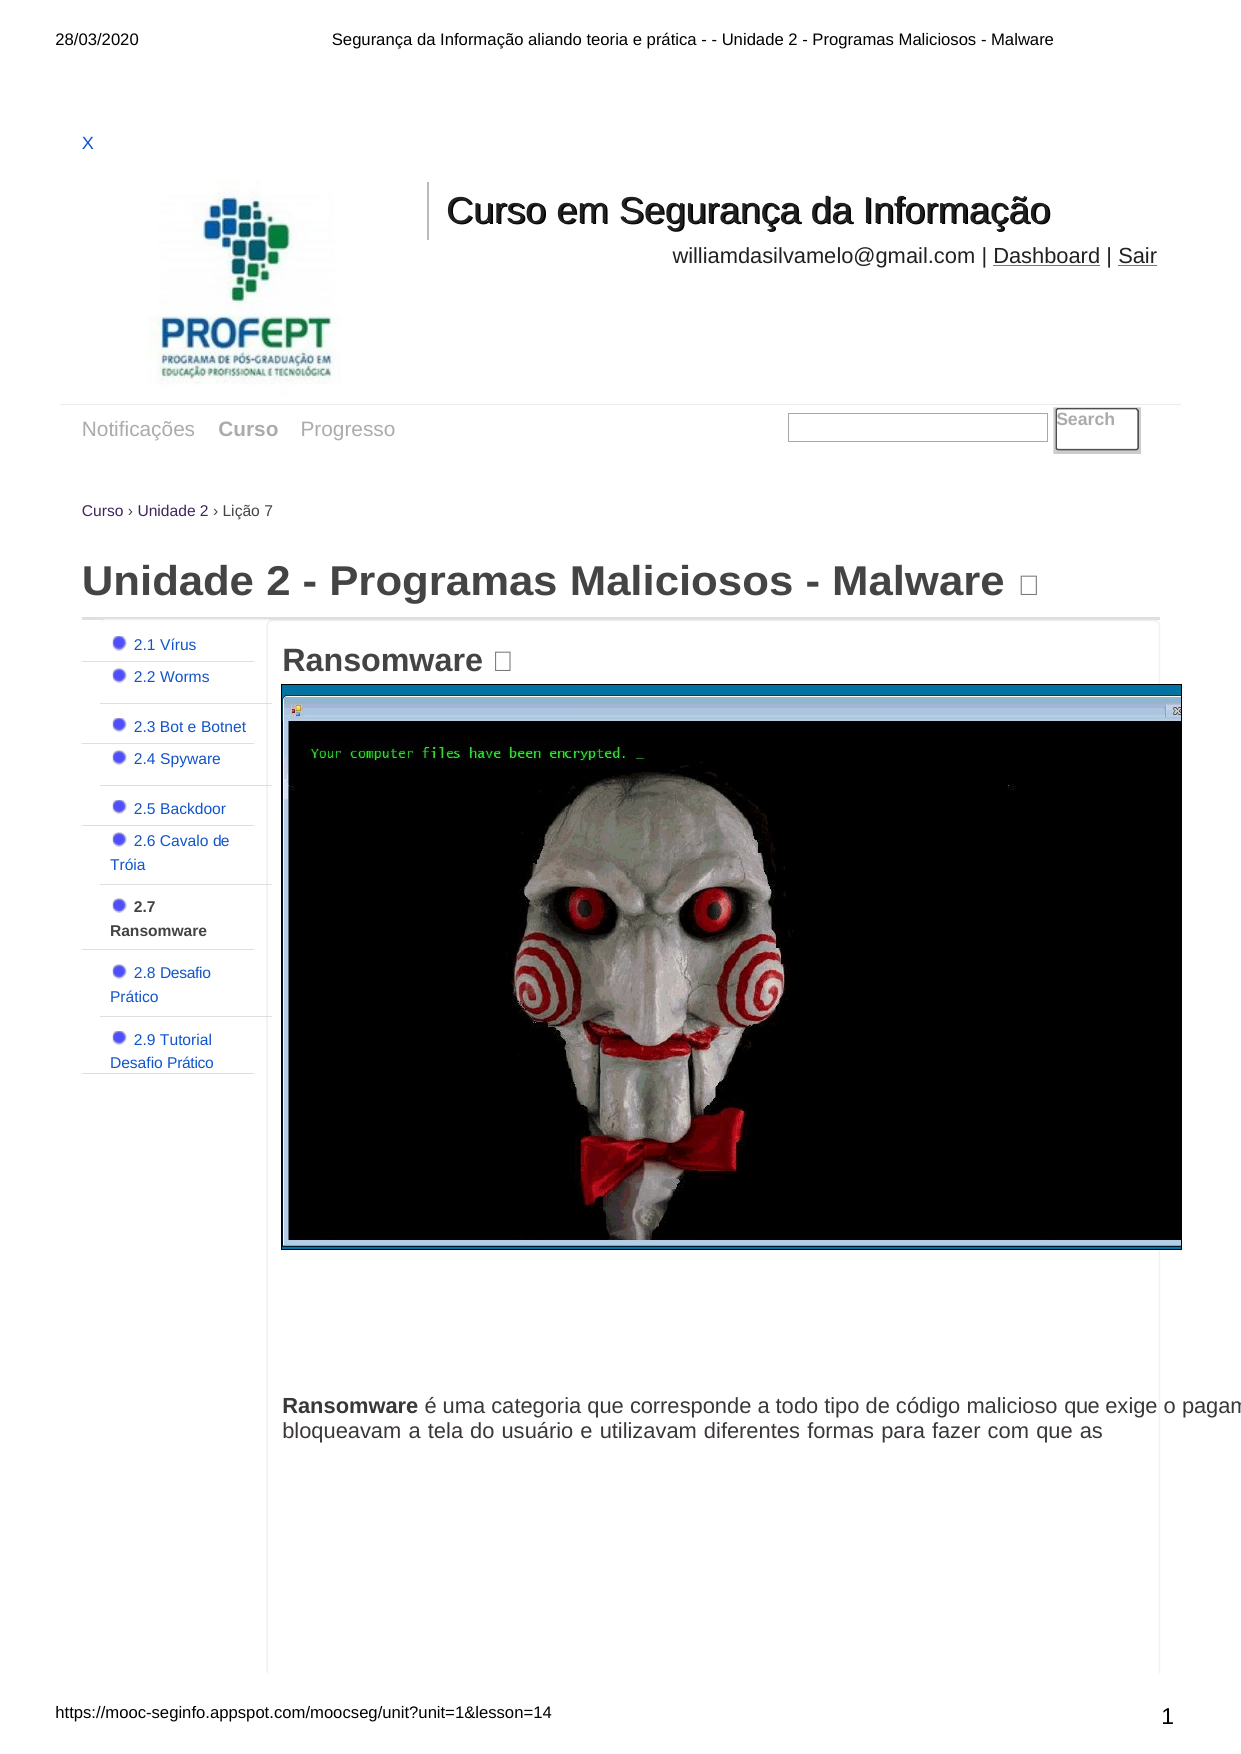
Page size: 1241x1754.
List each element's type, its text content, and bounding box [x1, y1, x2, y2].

picture [112, 832, 127, 847]
text williamdasilvamelo@gmail.com | Dashboard | Sair [672, 243, 1196, 268]
picture [112, 964, 127, 979]
picture [112, 718, 127, 732]
picture [112, 750, 127, 765]
picture [282, 821, 1181, 893]
picture [282, 772, 1181, 794]
picture [112, 668, 127, 683]
text 2.9 Tutorial Desafio Prático [110, 1026, 251, 1072]
picture [282, 739, 1181, 745]
text Curso em Segurança da Informação [446, 188, 1196, 231]
text X [82, 133, 1196, 153]
picture [112, 800, 127, 814]
picture [112, 636, 127, 651]
picture [112, 898, 127, 913]
text 2.3 Bot e Botnet [113, 713, 1196, 739]
text 2.7 [113, 893, 1196, 920]
picture [147, 180, 342, 396]
picture [112, 1031, 127, 1045]
text 2.8 Desafio Prático [110, 946, 251, 1005]
text Notificações Curso Progresso [82, 417, 1196, 441]
picture [282, 695, 1181, 713]
text 2.2 Worms [113, 663, 1196, 689]
text Curso › Unidade 2 › Lição 7 [82, 502, 1196, 520]
picture [282, 939, 1181, 1246]
text 2.6 Cavalo de Tróia [110, 827, 231, 873]
text 2.4 Spyware [113, 745, 1196, 772]
text Ransomware [110, 922, 1196, 939]
text Unidade 2 - Programas Maliciosos - Malware  [82, 557, 1196, 604]
text 2.1 Vírus [113, 631, 1196, 657]
text 2.5 Backdoor [113, 794, 1196, 821]
